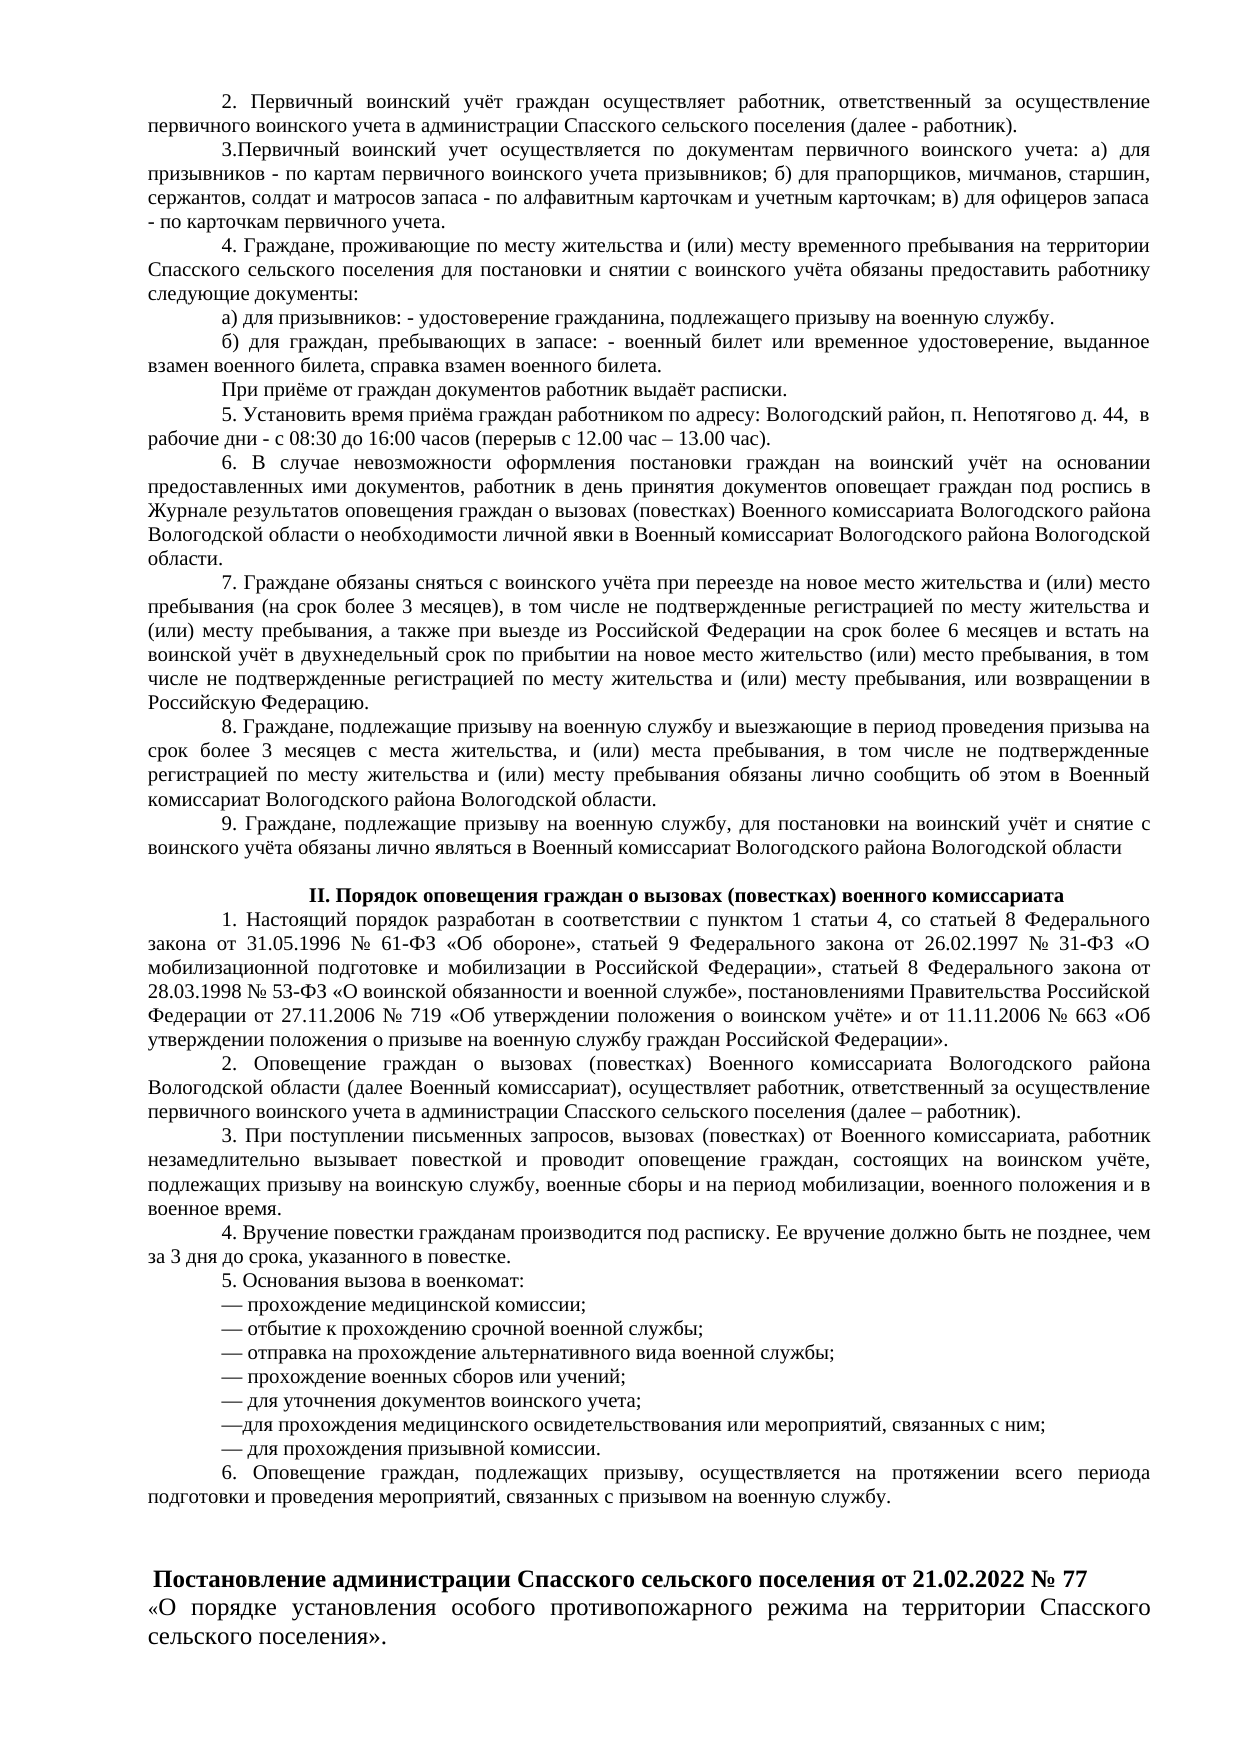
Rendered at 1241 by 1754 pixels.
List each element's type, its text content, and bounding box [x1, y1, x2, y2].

text — для прохождения призывной комиссии. [148, 1436, 1152, 1460]
text 6. Оповещение граждан, подлежащих призыву, осуществляется на протяжении всего периода подготовки и проведения мероприятий, связанных с призывом на военную службу. [148, 1460, 1152, 1508]
text — для уточнения документов воинского учета; [148, 1388, 1152, 1412]
text 4. Вручение повестки гражданам производится под расписку. Ее вручение должно быть не позднее, чем за 3 дня до срока, указанного в повестке. [148, 1219, 1152, 1268]
text «О порядке установления особого противопожарного режима на территории Спасского сельского поселения». [148, 1592, 1152, 1650]
text 8. Граждане, подлежащие призыву на военную службу и выезжающие в период проведения призыва на срок более 3 месяцев с места жительства, и (или) места пребывания, в том числе не подтвержденные регистрацией по месту жительства и (или) месту пребывания обязаны лично сообщить об этом в Военный комиссариат Вологодского района Вологодской области. [148, 714, 1152, 811]
text 3. При поступлении письменных запросов, вызовах (повестках) от Военного комиссариата, работник незамедлительно вызывает повесткой и проводит оповещение граждан, состоящих на воинском учёте, подлежащих призыву на воинскую службу, военные сборы и на период мобилизации, военного положения и в военное время. [148, 1123, 1152, 1219]
text 3.Первичный воинский учет осуществляется по документам первичного воинского учета: а) для призывников - по картам первичного воинского учета призывников; б) для прапорщиков, мичманов, старшин, сержантов, солдат и матросов запаса - по алфавитным карточкам и учетным карточкам; в) для офицеров запаса - по карточкам первичного учета. [148, 137, 1152, 233]
text При приёме от граждан документов работник выдаёт расписки. [148, 377, 1152, 401]
text 2. Первичный воинский учёт граждан осуществляет работник, ответственный за осуществление первичного воинского учета в администрации Спасского сельского поселения (далее - работник). [148, 89, 1152, 137]
text 5. Установить время приёма граждан работником по адресу: Вологодский район, п. Непотягово д. 44, в рабочие дни - с 08:30 до 16:00 часов (перерыв с 12.00 час – 13.00 час). [148, 401, 1152, 449]
text Постановление администрации Спасского сельского поселения от 21.02.2022 № 77 [148, 1564, 1152, 1592]
text 6. В случае невозможности оформления постановки граждан на воинский учёт на основании предоставленных ими документов, работник в день принятия документов оповещает граждан под роспись в Журнале результатов оповещения граждан о вызовах (повестках) Военного комиссариата Вологодского района Вологодской области о необходимости личной явки в Военный комиссариат Вологодского района Вологодской области. [148, 449, 1152, 570]
text — отправка на прохождение альтернативного вида военной службы; [148, 1340, 1152, 1364]
text II. Порядок оповещения граждан о вызовах (повестках) военного комиссариата [148, 883, 1152, 907]
text 4. Граждане, проживающие по месту жительства и (или) месту временного пребывания на территории Спасского сельского поселения для постановки и снятии с воинского учёта обязаны предоставить работнику следующие документы: [148, 233, 1152, 305]
text — прохождение медицинской комиссии; [148, 1292, 1152, 1316]
text — отбытие к прохождению срочной военной службы; [148, 1316, 1152, 1340]
text б) для граждан, пребывающих в запасе: - военный билет или временное удостоверение, выданное взамен военного билета, справка взамен военного билета. [148, 329, 1152, 377]
text а) для призывников: - удостоверение гражданина, подлежащего призыву на военную службу. [148, 305, 1152, 329]
text — прохождение военных сборов или учений; [148, 1364, 1152, 1388]
text 9. Граждане, подлежащие призыву на военную службу, для постановки на воинский учёт и снятие с воинского учёта обязаны лично являться в Военный комиссариат Вологодского района Вологодской области [148, 811, 1152, 859]
text —для прохождения медицинского освидетельствования или мероприятий, связанных с ним; [148, 1412, 1152, 1436]
text 7. Граждане обязаны сняться с воинского учёта при переезде на новое место жительства и (или) место пребывания (на срок более 3 месяцев), в том числе не подтвержденные регистрацией по месту жительства и (или) месту пребывания, а также при выезде из Российской Федерации на срок более 6 месяцев и встать на воинской учёт в двухнедельный срок по прибытии на новое место жительство (или) место пребывания, в том числе не подтвержденные регистрацией по месту жительства и (или) месту пребывания, или возвращении в Российскую Федерацию. [148, 570, 1152, 714]
text 2. Оповещение граждан о вызовах (повестках) Военного комиссариата Вологодского района Вологодской области (далее Военный комиссариат), осуществляет работник, ответственный за осуществление первичного воинского учета в администрации Спасского сельского поселения (далее – работник). [148, 1051, 1152, 1123]
text 5. Основания вызова в военкомат: [148, 1268, 1152, 1292]
text 1. Настоящий порядок разработан в соответствии с пунктом 1 статьи 4, со статьей 8 Федерального закона от 31.05.1996 № 61-ФЗ «Об обороне», статьей 9 Федерального закона от 26.02.1997 № 31-ФЗ «О мобилизационной подготовке и мобилизации в Российской Федерации», статьей 8 Федерального закона от 28.03.1998 № 53-ФЗ «О воинской обязанности и военной службе», постановлениями Правительства Российской Федерации от 27.11.2006 № 719 «Об утверждении положения о воинском учёте» и от 11.11.2006 № 663 «Об утверждении положения о призыве на военную службу граждан Российской Федерации». [148, 907, 1152, 1051]
